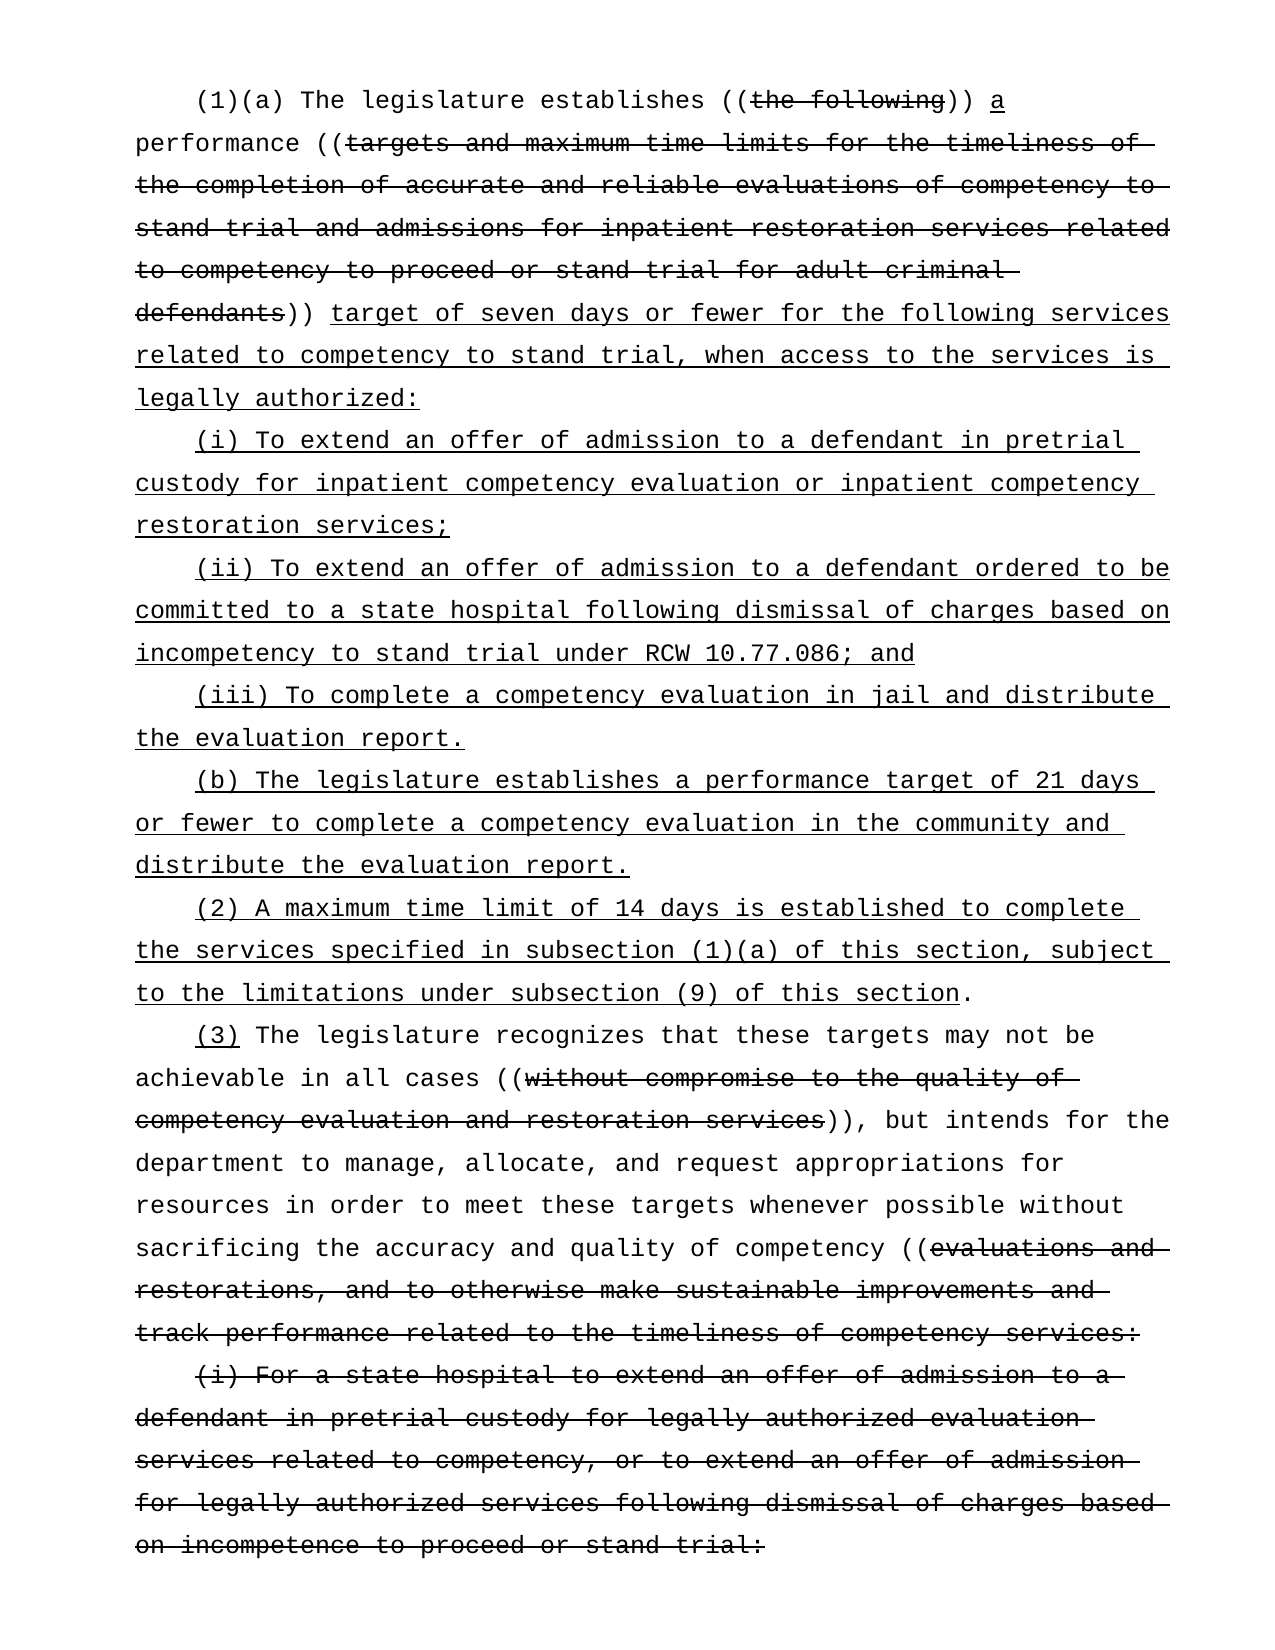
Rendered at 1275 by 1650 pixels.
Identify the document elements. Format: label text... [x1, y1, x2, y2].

text (ii) To extend an offer of admission to a defendant ordered to be committed to a state hospital following dismissal of charges based on incompetency to stand trial under RCW 10.77.086; and [135, 623, 1170, 670]
text (1)(a) The legislature establishes ((the following)) a performance ((targets and maximum time limits for the timeliness of the completion of accurate and reliable evaluations of competency to stand trial and admissions for inpatient restoration services related to competency to proceed or stand trial for adult criminal defendants)) target of seven days or fewer for the following services related to competency to stand trial, when access to the services is legally authorized: [135, 188, 1170, 229]
text (3) The legislature recognizes that these targets may not be achievable in all cases ((without compromise to the quality of competency evaluation and restoration services)), but intends for the department to manage, allocate, and request appropriations for resources in order to meet these targets whenever possible without sacrificing the accuracy and quality of competency ((evaluations and restorations, and to otherwise make sustainable improvements and track performance related to the timeliness of competency services: [135, 1010, 1170, 1350]
text (ii) To extend an offer of admission to a defendant ordered to be committed to a state hospital following dismissal of charges based on incompetency to stand trial under RCW 10.77.086; and [135, 542, 1170, 621]
text (2) A maximum time limit of 14 days is established to complete the services specified in subsection (1)(a) of this section, subject to the limitations under subsection (9) of this section. [135, 963, 1170, 1010]
text (i) For a state hospital to extend an offer of admission to a defendant in pretrial custody for legally authorized evaluation services related to competency, or to extend an offer of admission for legally authorized services following dismissal of charges based on incompetence to proceed or stand trial: [135, 1506, 1170, 1562]
text (1)(a) The legislature establishes ((the following)) a performance ((targets and maximum time limits for the timeliness of the completion of accurate and reliable evaluations of competency to stand trial and admissions for inpatient restoration services related to competency to proceed or stand trial for adult criminal defendants)) target of seven days or fewer for the following services related to competency to stand trial, when access to the services is legally authorized: [135, 231, 1170, 366]
text (1)(a) The legislature establishes ((the following)) a performance ((targets and maximum time limits for the timeliness of the completion of accurate and reliable evaluations of competency to stand trial and admissions for inpatient restoration services related to competency to proceed or stand trial for adult criminal defendants)) target of seven days or fewer for the following services related to competency to stand trial, when access to the services is legally authorized: [135, 75, 1170, 186]
text (1)(a) The legislature establishes ((the following)) a performance ((targets and maximum time limits for the timeliness of the completion of accurate and reliable evaluations of competency to stand trial and admissions for inpatient restoration services related to competency to proceed or stand trial for adult criminal defendants)) target of seven days or fewer for the following services related to competency to stand trial, when access to the services is legally authorized: [135, 368, 1170, 415]
text (iii) To complete a competency evaluation in jail and distribute the evaluation report. [135, 670, 1170, 755]
text (i) To extend an offer of admission to a defendant in pretrial custody for inpatient competency evaluation or inpatient competency restoration services; [135, 415, 1170, 542]
text (b) The legislature establishes a performance target of 21 days or fewer to complete a competency evaluation in the community and distribute the evaluation report. [135, 755, 1170, 882]
text (2) A maximum time limit of 14 days is established to complete the services specified in subsection (1)(a) of this section, subject to the limitations under subsection (9) of this section. [135, 882, 1170, 961]
text (i) For a state hospital to extend an offer of admission to a defendant in pretrial custody for legally authorized evaluation services related to competency, or to extend an offer of admission for legally authorized services following dismissal of charges based on incompetence to proceed or stand trial: [135, 1350, 1170, 1504]
